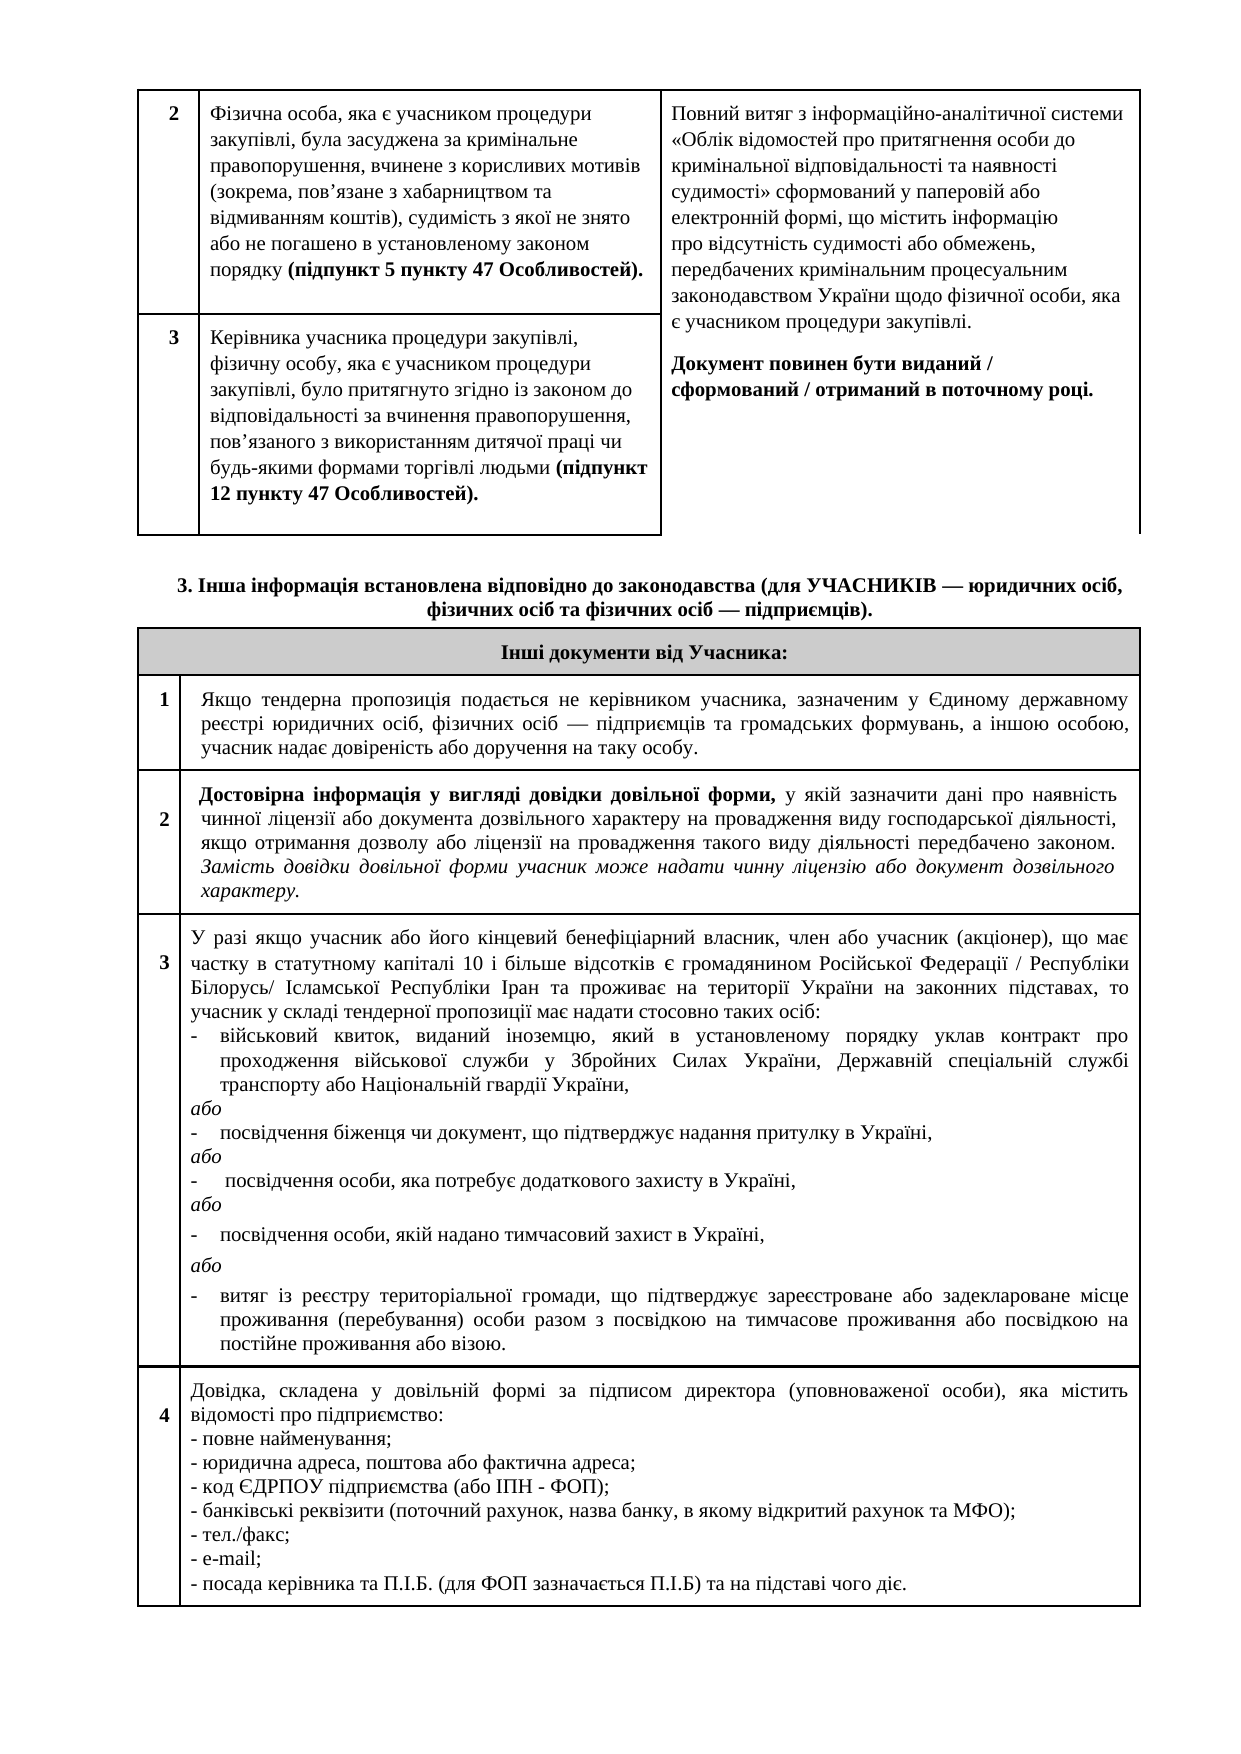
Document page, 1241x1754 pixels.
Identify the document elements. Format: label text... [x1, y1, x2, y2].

table_cell 2 [139, 91, 198, 313]
table_cell Керівника учасника процедури закупівлі, фізичну особу, яка є учасником процедури закупівлі, було притягнуто згідно із законом до відповідальності за вчинення правопорушення, пов’язаного з використанням дитячої праці чи будь-якими формами торгівлі людьми (підпункт 12 пункту 47 Особливостей). [200, 315, 660, 534]
table_cell 2 [139, 771, 179, 912]
table_cell Довідка, складена у довільній формі за підписом директора (уповноваженої особи), яка містить відомості про підприємство: - повне найменування; - юридична адреса, поштова або фактична адреса; - код ЄДРПОУ підприємства (або ІПН - ФОП); - банківські реквізити (поточний рахунок, назва банку, в якому відкритий рахунок та МФО); - тел./факс; - е-mail; - посада керівника та П.І.Б. (для ФОП зазначається П.І.Б) та на підставі чого діє. [181, 1368, 1139, 1605]
table_cell 3 [139, 915, 179, 1365]
text 3. Інша інформація встановлена відповідно до законодавства (для УЧАСНИКІВ — юридичних осіб, фізичних осіб та фізичних осіб — підприємців). [141, 573, 1158, 627]
table_cell Повний витяг з інформаційно-аналітичної системи «Облік відомостей про притягнення особи до кримінальної відповідальності та наявності судимості» сформований у паперовій або електронній формі, що містить інформацію про відсутність судимості або обмежень, передбачених кримінальним процесуальним законодавством України щодо фізичної особи, яка є учасником процедури закупівлі. Документ повинен бути виданий / сформований / отриманий в поточному році. [662, 91, 1139, 534]
table_cell У разі якщо учасник або його кінцевий бенефіціарний власник, член або учасник (акціонер), що має частку в статутному капіталі 10 і більше відсотків є громадянином Російської Федерації / Республіки Білорусь/ Ісламської Республіки Іран та проживає на території України на законних підставах, то учасник у складі тендерної пропозиції має надати стосовно таких осіб: військовий квиток, виданий іноземцю, який в установленому порядку уклав контракт про проходження військової служби у Збройних Силах України, Державній спеціальній службі транспорту або Національній гвардії України, або посвідчення біженця чи документ, що підтверджує надання притулку в Україні, або посвідчення особи, яка потребує додаткового захисту в Україні, або посвідчення особи, якій надано тимчасовий захист в Україні, або витяг із реєстру територіальної громади, що підтверджує зареєстроване або задеклароване місце проживання (перебування) особи разом з посвідкою на тимчасове проживання або посвідкою на постійне проживання або візою. [181, 915, 1139, 1365]
table_header Інші документи від Учасника: [139, 629, 1139, 674]
table_cell 3 [139, 315, 198, 534]
table_cell Достовірна інформація у вигляді довідки довільної форми, у якій зазначити дані про наявність чинної ліцензії або документа дозвільного характеру на провадження виду господарської діяльності, якщо отримання дозволу або ліцензії на провадження такого виду діяльності передбачено законом. Замість довідки довільної форми учасник може надати чинну ліцензію або документ дозвільного характеру. [181, 771, 1139, 912]
table_cell Фізична особа, яка є учасником процедури закупівлі, була засуджена за кримінальне правопорушення, вчинене з корисливих мотивів (зокрема, пов’язане з хабарництвом та відмиванням коштів), судимість з якої не знято або не погашено в установленому законом порядку (підпункт 5 пункту 47 Особливостей). [200, 91, 660, 313]
table_cell 4 [139, 1368, 179, 1605]
table_cell Якщо тендерна пропозиція подається не керівником учасника, зазначеним у Єдиному державному реєстрі юридичних осіб, фізичних осіб — підприємців та громадських формувань, а іншою особою, учасник надає довіреність або доручення на таку особу. [181, 676, 1139, 769]
table_cell 1 [139, 676, 179, 769]
